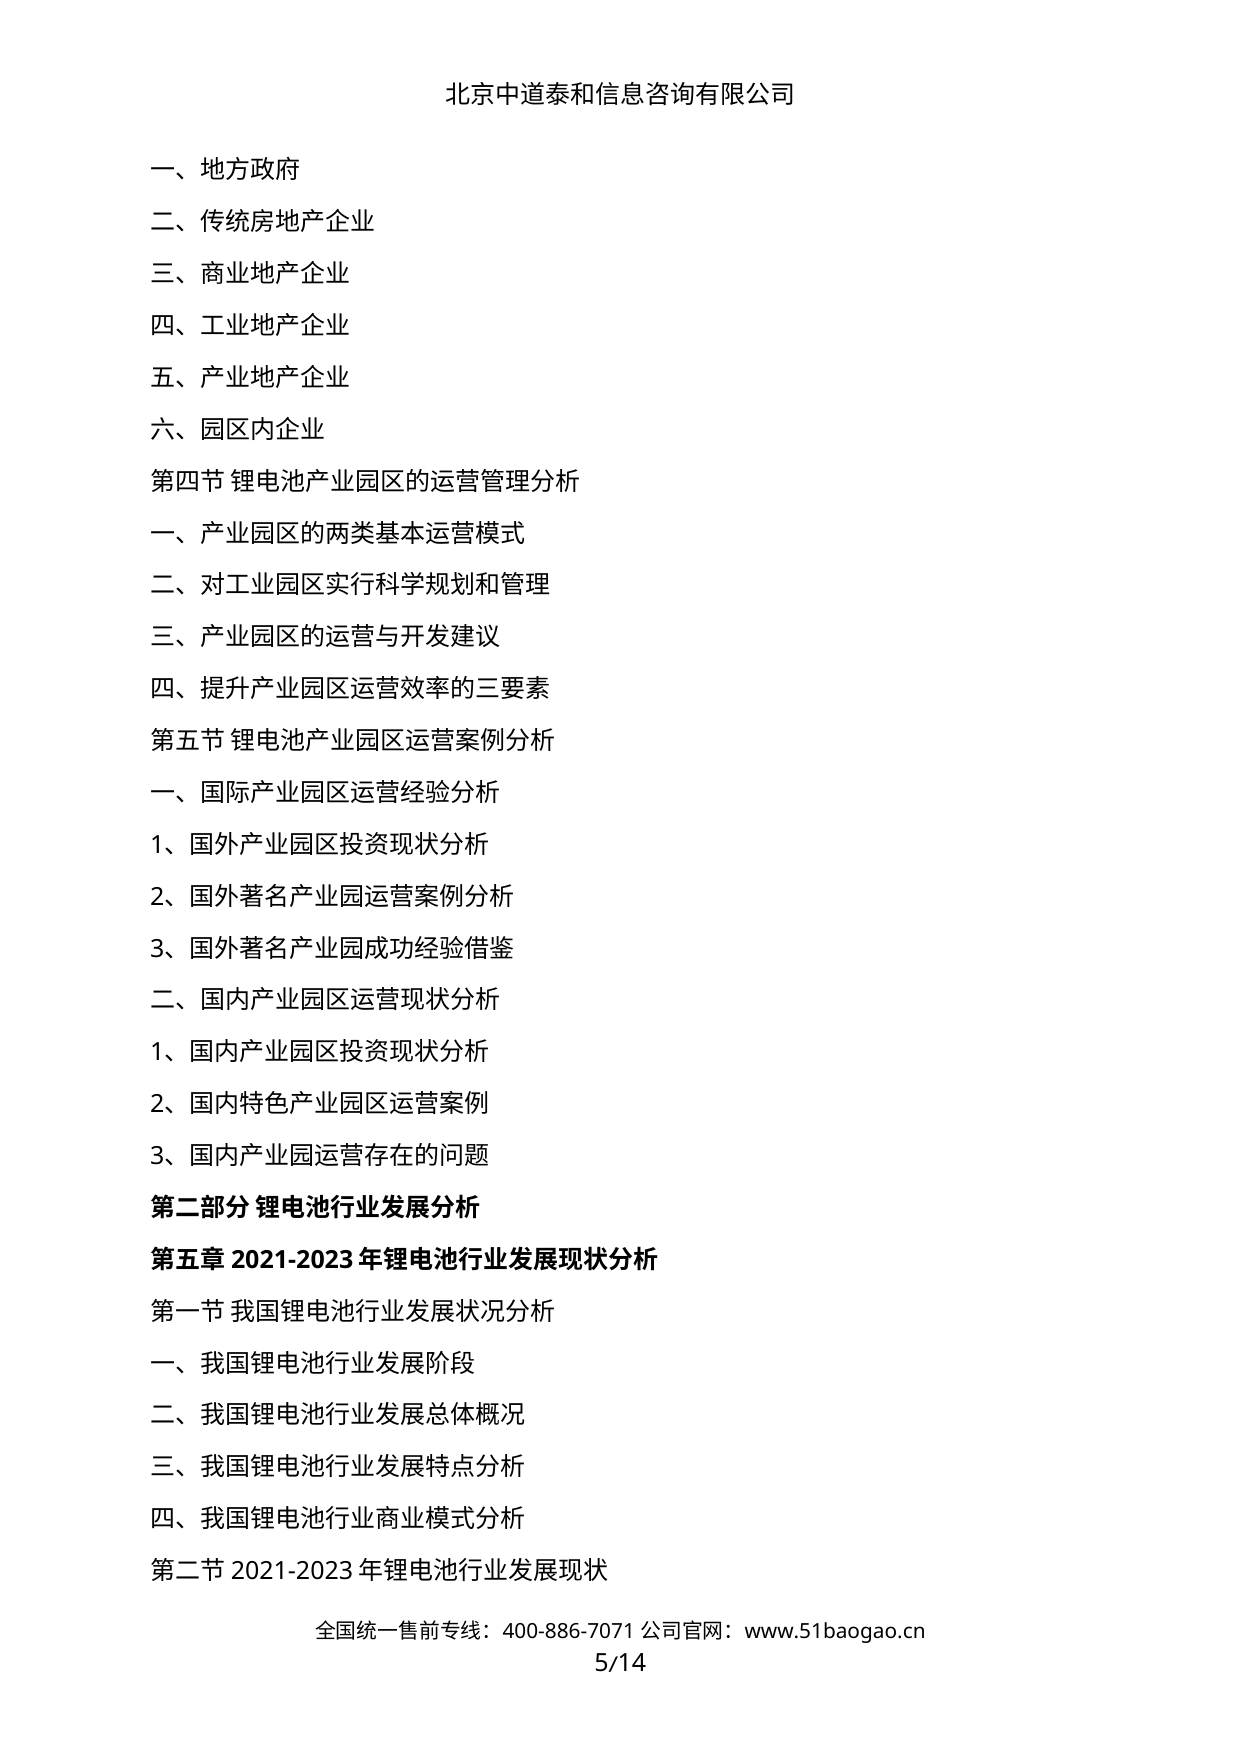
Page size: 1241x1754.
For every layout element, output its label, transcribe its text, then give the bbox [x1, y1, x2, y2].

text 四、提升产业园区运营效率的三要素 [150, 669, 1090, 705]
text 二、国内产业园区运营现状分析 [150, 980, 1090, 1016]
text 1、国内产业园区投资现状分析 [150, 1032, 1090, 1068]
text 一、产业园区的两类基本运营模式 [150, 513, 1090, 549]
text 三、我国锂电池行业发展特点分析 [150, 1447, 1090, 1483]
text 第二部分 锂电池行业发展分析 [150, 1187, 1090, 1224]
text 四、工业地产企业 [150, 306, 1090, 342]
text 二、传统房地产企业 [150, 202, 1090, 238]
text 3、国内产业园运营存在的问题 [150, 1136, 1090, 1172]
text 一、我国锂电池行业发展阶段 [150, 1343, 1090, 1379]
text 1、国外产业园区投资现状分析 [150, 824, 1090, 861]
text 二、我国锂电池行业发展总体概况 [150, 1395, 1090, 1431]
text 二、对工业园区实行科学规划和管理 [150, 565, 1090, 601]
text 三、商业地产企业 [150, 254, 1090, 290]
text 五、产业地产企业 [150, 357, 1090, 394]
text 三、产业园区的运营与开发建议 [150, 617, 1090, 653]
text 2、国内特色产业园区运营案例 [150, 1084, 1090, 1120]
text 一、地方政府 [150, 150, 1090, 186]
text 第二节 2021-2023年锂电池行业发展现状 [150, 1551, 1090, 1587]
text 3、国外著名产业园成功经验借鉴 [150, 928, 1090, 964]
text 第五节 锂电池产业园区运营案例分析 [150, 721, 1090, 757]
text 第四节 锂电池产业园区的运营管理分析 [150, 461, 1090, 497]
text 第一节 我国锂电池行业发展状况分析 [150, 1291, 1090, 1327]
text 2、国外著名产业园运营案例分析 [150, 876, 1090, 912]
text 一、国际产业园区运营经验分析 [150, 772, 1090, 809]
text 四、我国锂电池行业商业模式分析 [150, 1499, 1090, 1535]
text 第五章 2021-2023年锂电池行业发展现状分析 [150, 1239, 1090, 1276]
text 六、园区内企业 [150, 409, 1090, 446]
